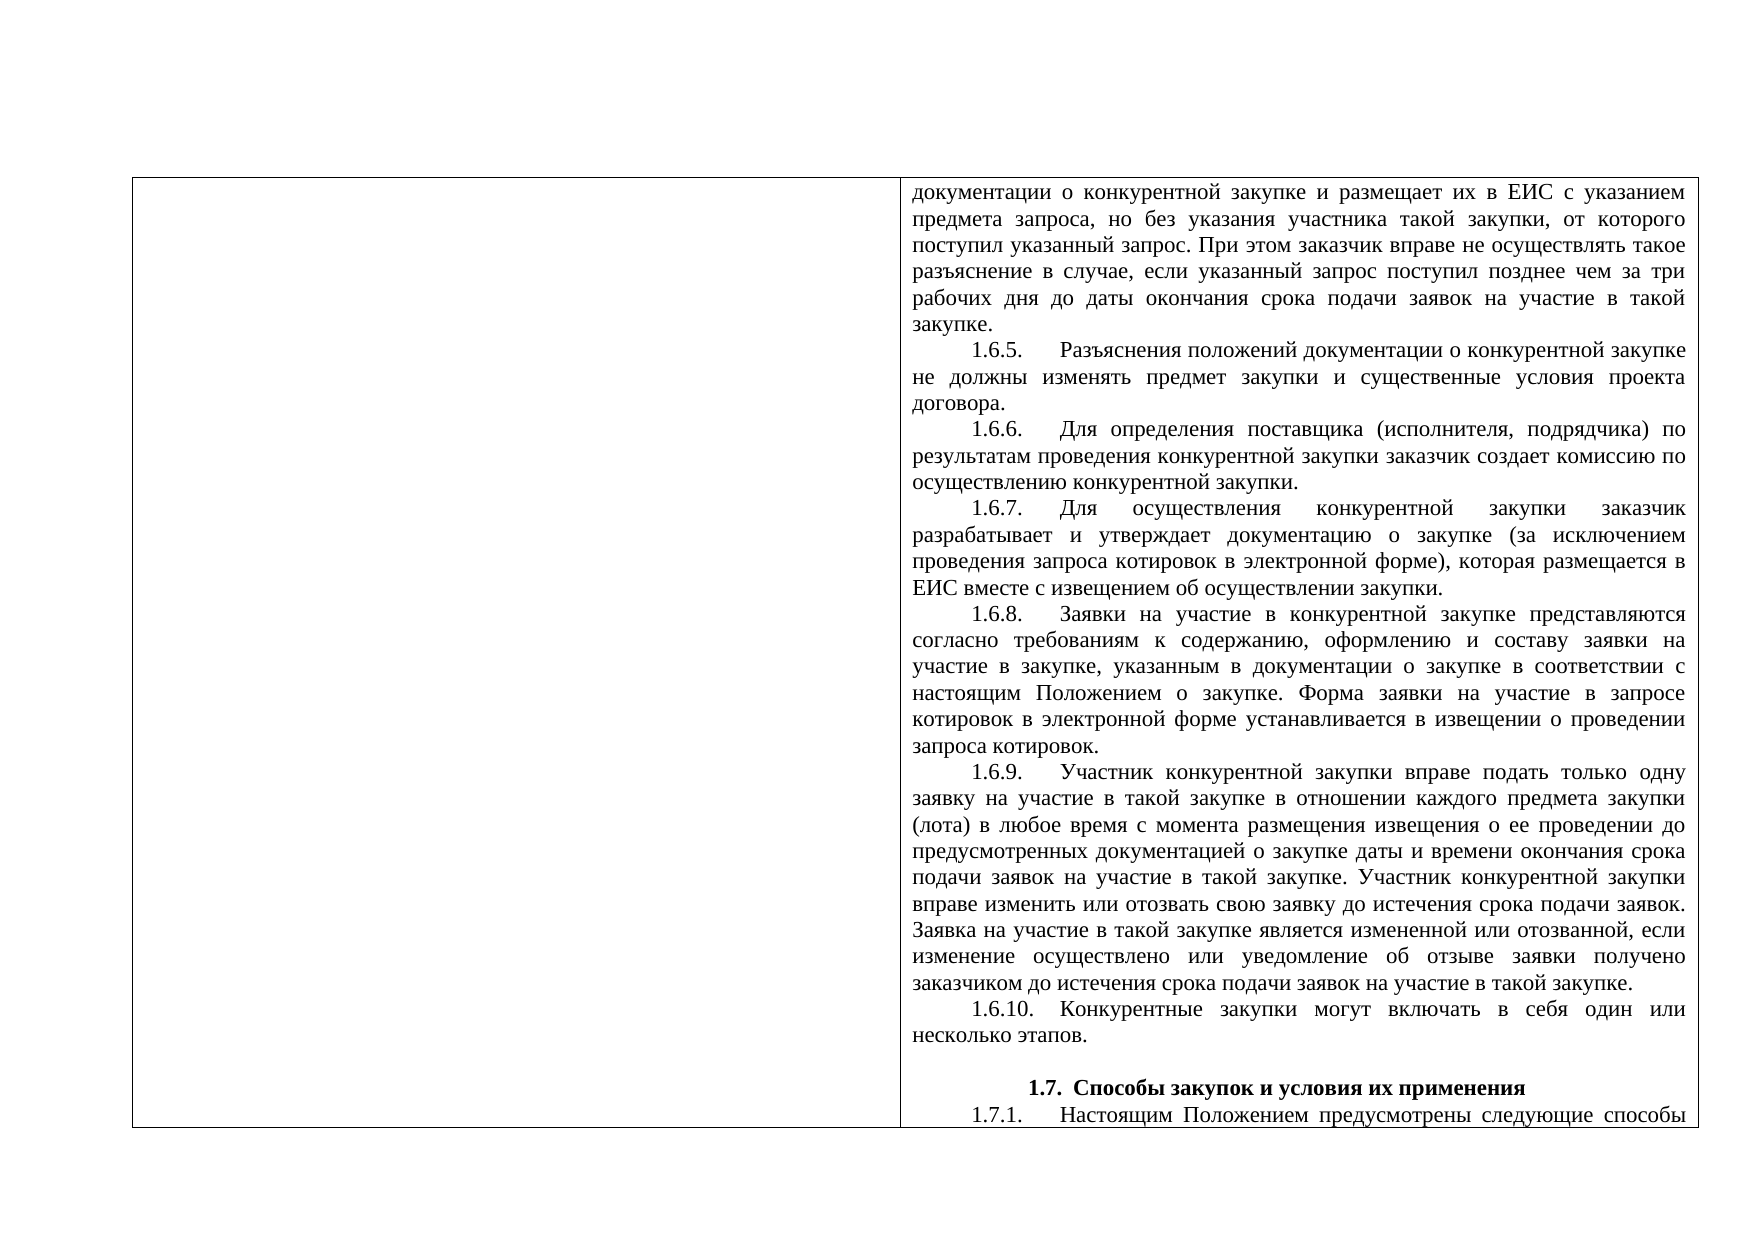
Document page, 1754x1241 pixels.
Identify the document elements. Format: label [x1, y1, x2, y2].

table_cell [133, 178, 900, 1127]
table_cell [901, 178, 1698, 1127]
